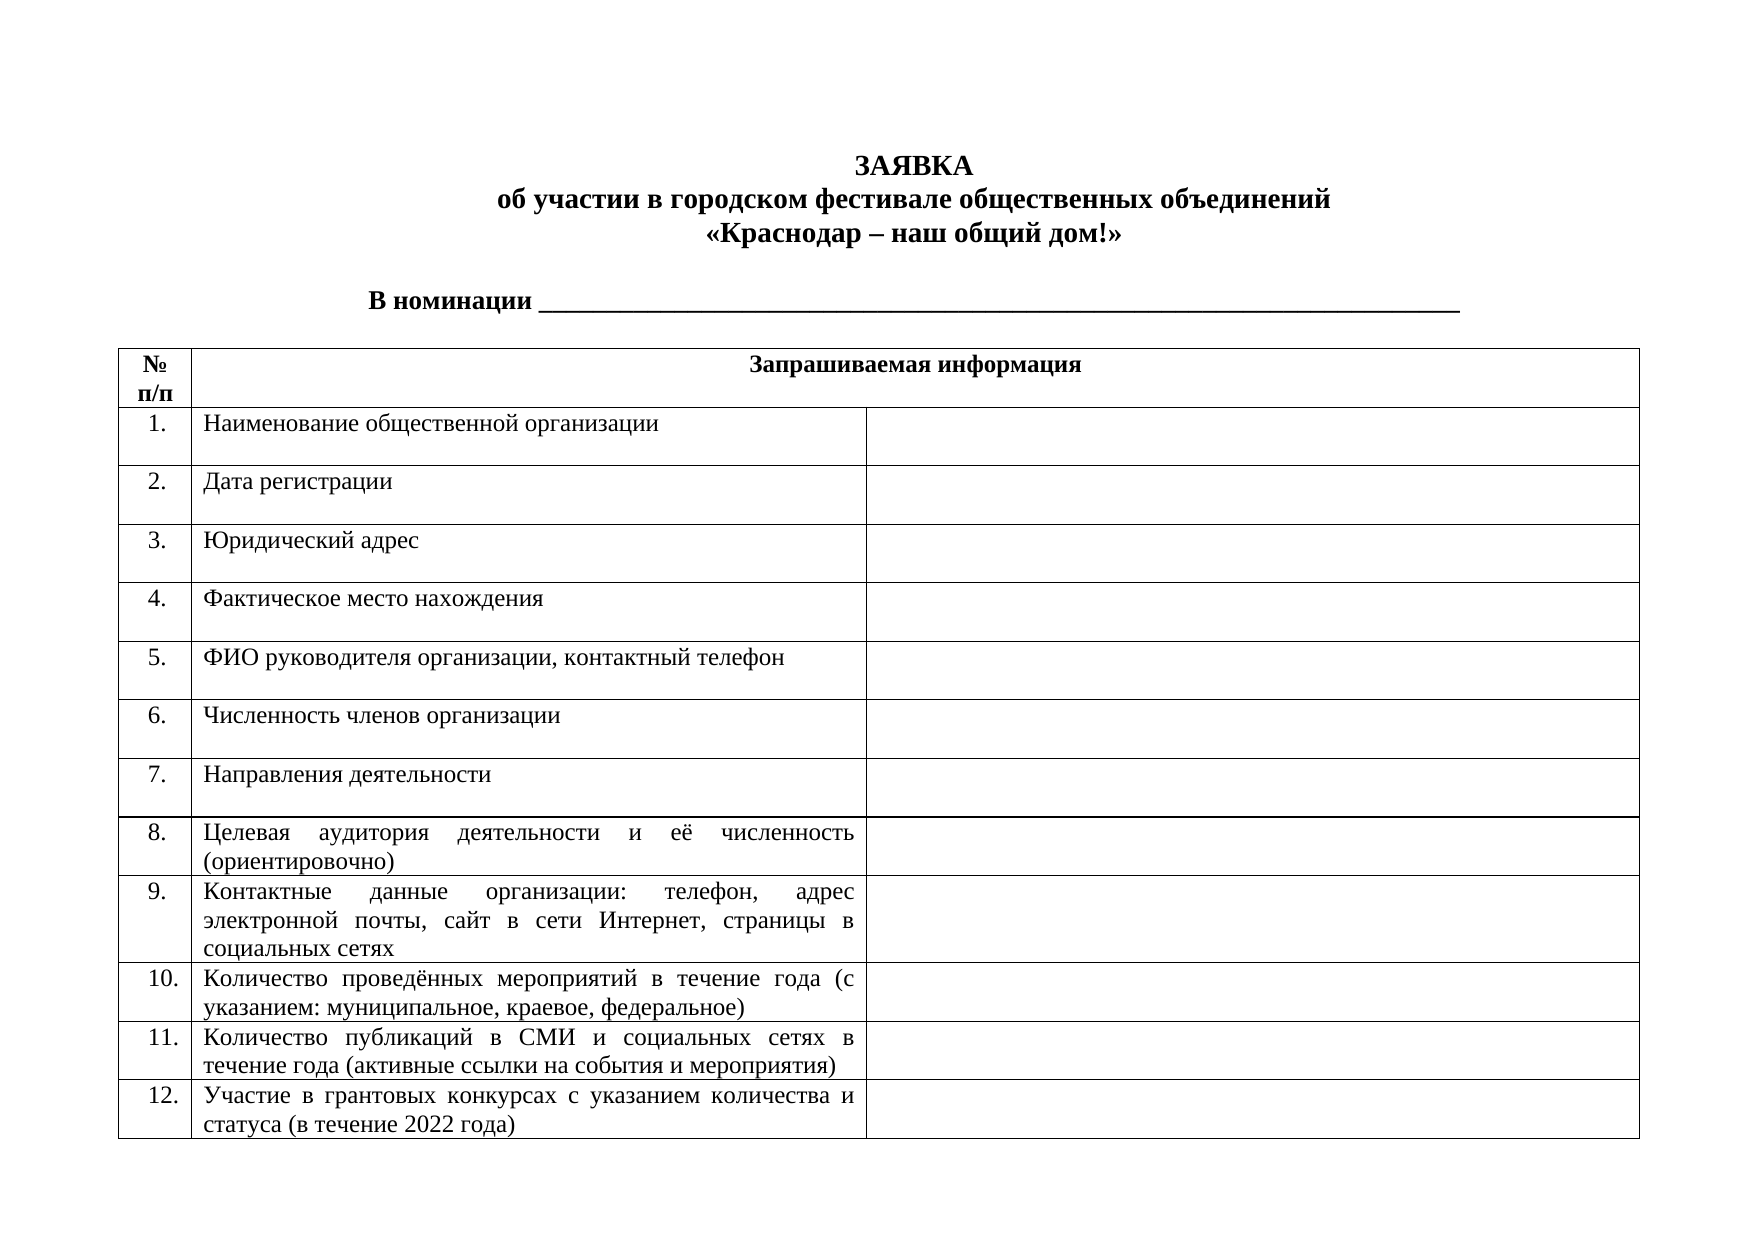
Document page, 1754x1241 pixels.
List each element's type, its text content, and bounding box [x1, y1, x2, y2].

table_cell Фактическое место нахождения [192, 583, 866, 641]
table_cell Направления деятельности [192, 759, 866, 816]
text об участии в городском фестивале общественных объединений [118, 181, 1636, 215]
table_cell [119, 583, 191, 641]
table_cell Наименование общественной организации [192, 408, 866, 465]
table_cell [867, 963, 1639, 1021]
table_cell Количество публикаций в СМИ и социальных сетях в течение года (активные ссылки на события и мероприятия) [192, 1022, 866, 1079]
table_cell [867, 1022, 1639, 1079]
text ЗАЯВКА [118, 148, 1636, 181]
table_cell [867, 642, 1639, 699]
table_cell [867, 876, 1639, 962]
table_cell [119, 642, 191, 699]
table_cell [119, 408, 191, 465]
table_cell [867, 466, 1639, 524]
table_cell [119, 818, 191, 875]
table_cell [119, 466, 191, 524]
table_cell Юридический адрес [192, 525, 866, 582]
table_cell Контактные данные организации: телефон, адрес электронной почты, сайт в сети Интернет, страницы в социальных сетях [192, 876, 866, 962]
table_cell [119, 963, 191, 1021]
table_cell [119, 1080, 191, 1138]
table_cell [867, 408, 1639, 465]
table_cell [119, 1022, 191, 1079]
table_cell Дата регистрации [192, 466, 866, 524]
table_cell [867, 1080, 1639, 1138]
table_cell [867, 583, 1639, 641]
table_cell [867, 818, 1639, 875]
table_cell Количество проведённых мероприятий в течение года (с указанием: муниципальное, краевое, федеральное) [192, 963, 866, 1021]
table_cell Численность членов организации [192, 700, 866, 758]
table_cell Участие в грантовых конкурсах с указанием количества и статуса (в течение 2022 года) [192, 1080, 866, 1138]
text «Краснодар – наш общий дом!» [118, 215, 1636, 248]
table_cell Целевая аудитория деятельности и её численность (ориентировочно) [192, 818, 866, 875]
table_header Запрашиваемая информация [192, 349, 1639, 407]
table_cell [119, 759, 191, 816]
table_cell [119, 700, 191, 758]
table_cell [867, 525, 1639, 582]
text В номинации ____________________________________________________________________ [118, 284, 1636, 315]
table_cell [867, 700, 1639, 758]
table_cell [119, 525, 191, 582]
table_header № п/п [119, 349, 191, 407]
table_cell [867, 759, 1639, 816]
table_cell ФИО руководителя организации, контактный телефон [192, 642, 866, 699]
table_cell [119, 876, 191, 962]
